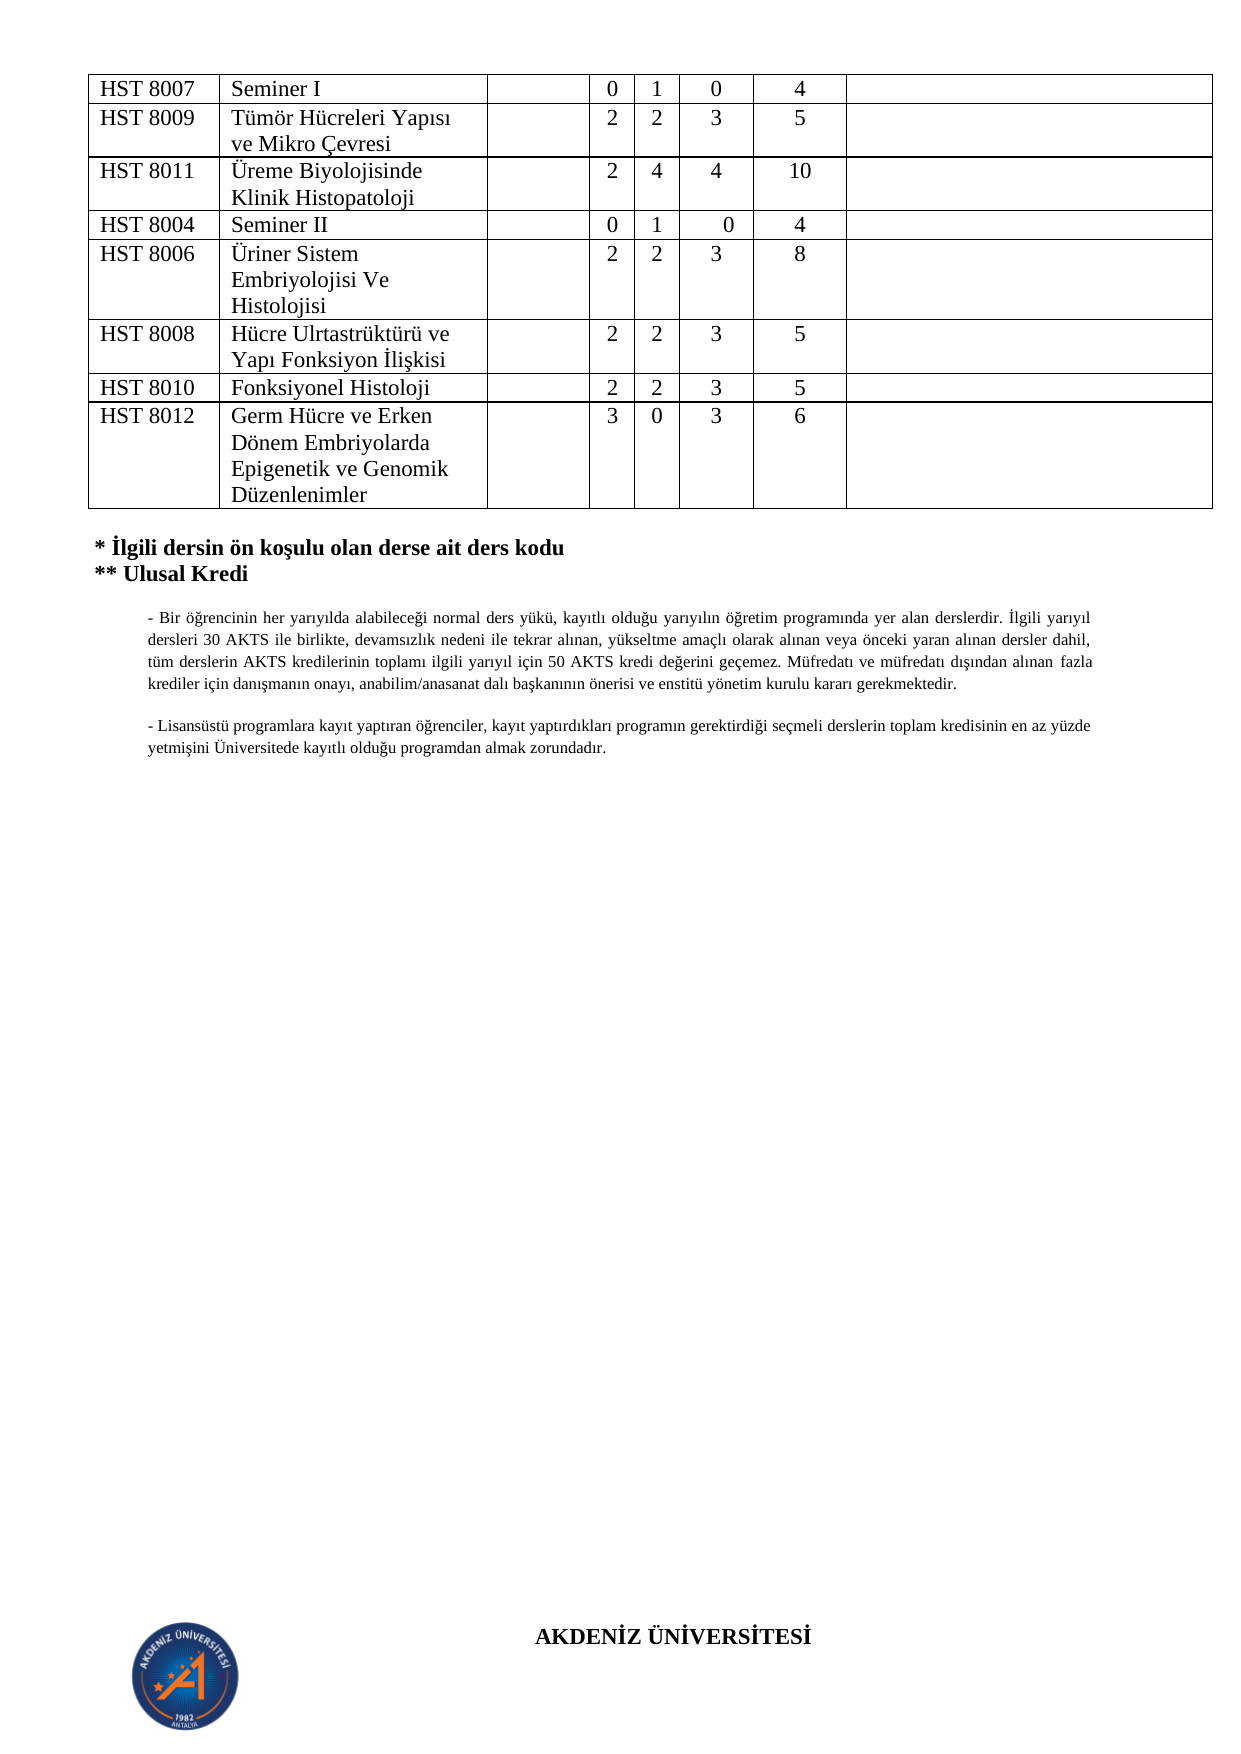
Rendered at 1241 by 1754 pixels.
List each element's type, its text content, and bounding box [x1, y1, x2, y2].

table_cell 1 [635, 211, 679, 239]
table_cell [488, 211, 589, 239]
table_cell [847, 240, 1212, 319]
table_cell 4 [754, 75, 846, 103]
table_cell [488, 403, 589, 508]
text - Lisansüstü programlara kayıt yaptıran öğrenciler, kayıt yaptırdıkları programın gerektirdiği seçmeli derslerin toplam kredisinin en az yüzde yetmişini Üniversitede kayıtlı olduğu programdan almak zorundadır. [148, 716, 1093, 757]
table_cell [847, 403, 1212, 508]
table_cell [847, 374, 1212, 401]
table_cell 2 [590, 240, 634, 319]
table_cell 2 [590, 374, 634, 401]
table_cell Üriner Sistem Embriyolojisi Ve Histolojisi [220, 240, 487, 319]
table_cell 3 [590, 403, 634, 508]
table_cell 2 [635, 104, 679, 156]
table_cell [488, 320, 589, 373]
table_cell [488, 240, 589, 319]
table_cell [488, 158, 589, 210]
table_cell Seminer I [220, 75, 487, 103]
table_cell [847, 211, 1212, 239]
table_cell HST 8008 [89, 320, 219, 373]
table_cell 5 [754, 104, 846, 156]
table_cell 1 [635, 75, 679, 103]
table_cell [847, 75, 1212, 103]
text - Bir öğrencinin her yarıyılda alabileceği normal ders yükü, kayıtlı olduğu yarıyılın öğretim programında yer alan derslerdir. İlgili yarıyıl dersleri 30 AKTS ile birlikte, devamsızlık nedeni ile tekrar alınan, yükseltme amaçlı olarak alınan veya önceki yaran alınan dersler dahil, tüm derslerin AKTS kredilerinin toplamı ilgili yarıyıl için 50 AKTS kredi değerini geçemez. Müfredatı ve müfredatı dışından alınan fazla krediler için danışmanın onayı, anabilim/anasanat dalı başkanının önerisi ve enstitü yönetim kurulu kararı gerekmektedir. [148, 607, 1093, 693]
table_cell 2 [635, 374, 679, 401]
text AKDENİZ ÜNİVERSİTESİ [213, 1623, 1093, 1649]
table_cell [847, 158, 1212, 210]
table_cell 3 [680, 104, 753, 156]
table_cell [847, 320, 1212, 373]
table_cell 3 [680, 374, 753, 401]
table_cell 3 [680, 403, 753, 508]
table_cell Tümör Hücreleri Yapısı ve Mikro Çevresi [220, 104, 487, 156]
table_cell 0 [635, 403, 679, 508]
table_cell 0 [680, 75, 753, 103]
table_cell [847, 104, 1212, 156]
table_cell 5 [754, 320, 846, 373]
table_cell Hücre Ulrtastrüktürü ve Yapı Fonksiyon İlişkisi [220, 320, 487, 373]
table_cell Fonksiyonel Histoloji [220, 374, 487, 401]
table_cell 8 [754, 240, 846, 319]
table_cell Üreme Biyolojisinde Klinik Histopatoloji [220, 158, 487, 210]
table_cell HST 8006 [89, 240, 219, 319]
table_cell 0 [680, 211, 753, 239]
table_cell HST 8009 [89, 104, 219, 156]
table_cell 4 [754, 211, 846, 239]
table_cell HST 8004 [89, 211, 219, 239]
table_cell 0 [590, 211, 634, 239]
table_cell 5 [754, 374, 846, 401]
table_cell HST 8007 [89, 75, 219, 103]
list * İlgili dersin ön koşulu olan derse ait ders kodu [88, 534, 1093, 560]
table_cell Seminer II [220, 211, 487, 239]
list ** Ulusal Kredi [88, 560, 1093, 587]
table_cell 2 [590, 104, 634, 156]
picture [122, 1615, 245, 1737]
table_cell [488, 104, 589, 156]
table_cell 2 [635, 240, 679, 319]
table_cell 2 [590, 320, 634, 373]
table_cell 4 [680, 158, 753, 210]
table_cell 10 [754, 158, 846, 210]
table_cell 2 [635, 320, 679, 373]
table_cell HST 8012 [89, 403, 219, 508]
table_cell HST 8011 [89, 158, 219, 210]
table_cell 3 [680, 320, 753, 373]
table_cell 3 [680, 240, 753, 319]
table_cell [488, 75, 589, 103]
table_cell Germ Hücre ve Erken Dönem Embriyolarda Epigenetik ve Genomik Düzenlenimler [220, 403, 487, 508]
table_cell 0 [590, 75, 634, 103]
table_cell HST 8010 [89, 374, 219, 401]
table_cell 2 [590, 158, 634, 210]
table_cell [488, 374, 589, 401]
table_cell 4 [635, 158, 679, 210]
table_cell 6 [754, 403, 846, 508]
